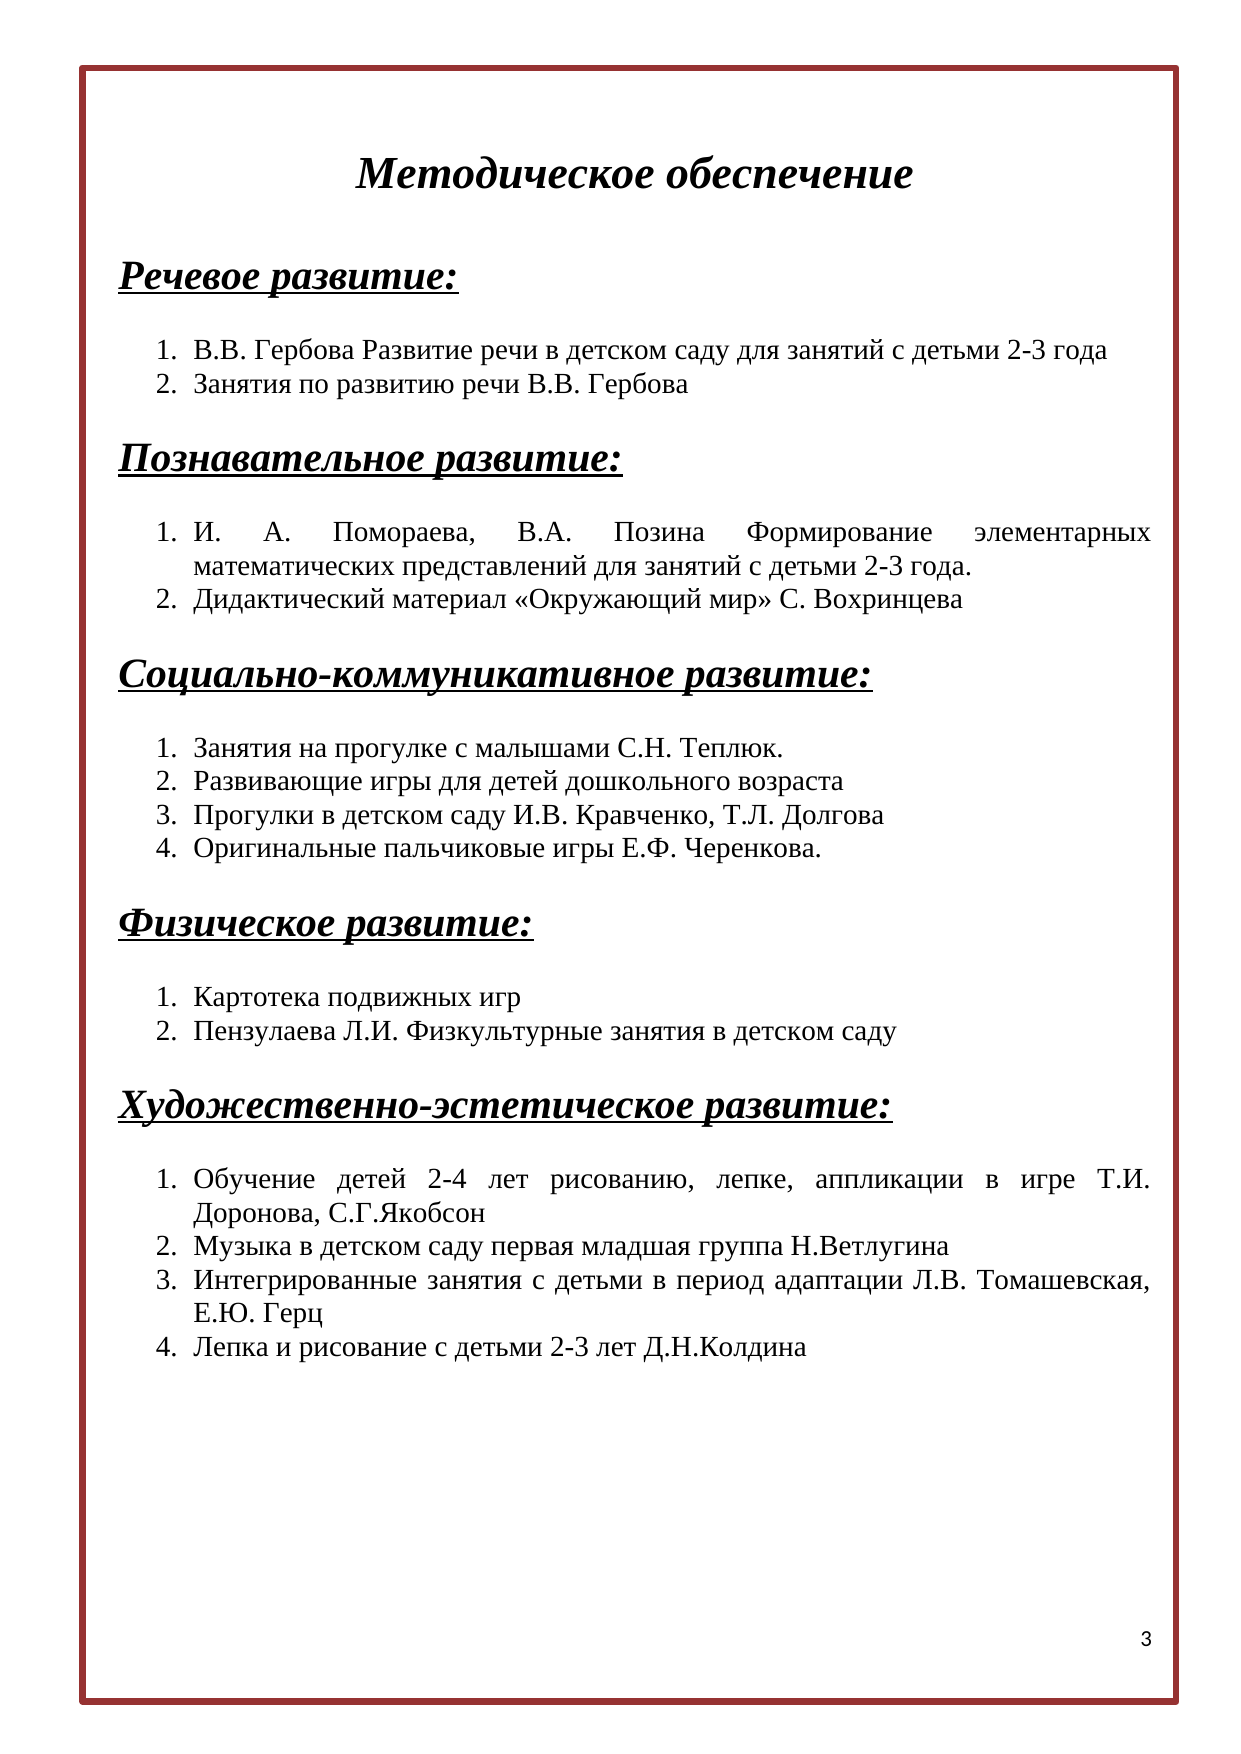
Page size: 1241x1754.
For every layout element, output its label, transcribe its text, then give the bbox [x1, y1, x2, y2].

list Прогулки в детском саду И.В. Кравченко, Т.Л. Долгова [156, 797, 1152, 831]
list Обучение детей 2-4 лет рисованию, лепке, аппликации в игре Т.И. Доронова, С.Г.Якобсон [156, 1161, 1152, 1228]
list И. А. Помораева, В.А. Позина Формирование элементарных математических представлений для занятий с детьми 2-3 года. [156, 514, 1152, 581]
list Занятия на прогулке с малышами С.Н. Теплюк. [156, 730, 1152, 763]
list Музыка в детском саду первая младшая группа Н.Ветлугина [156, 1228, 1152, 1262]
text Методическое обеспечение [118, 145, 1152, 198]
text Познавательное развитие: [118, 433, 1152, 481]
list В.В. Гербова Развитие речи в детском саду для занятий с детьми 2-3 года [156, 332, 1152, 366]
list Оригинальные пальчиковые игры Е.Ф. Черенкова. [156, 831, 1152, 864]
text Речевое развитие: [118, 251, 1152, 299]
list Развивающие игры для детей дошкольного возраста [156, 763, 1152, 797]
text Социально-коммуникативное развитие: [118, 648, 1152, 696]
text Художественно-эстетическое развитие: [118, 1080, 1152, 1128]
list Картотека подвижных игр [156, 979, 1152, 1013]
list Лепка и рисование с детьми 2-3 лет Д.Н.Колдина [156, 1329, 1152, 1362]
list Пензулаева Л.И. Физкультурные занятия в детском саду [156, 1013, 1152, 1046]
list Интегрированные занятия с детьми в период адаптации Л.В. Томашевская, Е.Ю. Герц [156, 1262, 1152, 1329]
text Физическое развитие: [118, 898, 1152, 946]
list Занятия по развитию речи В.В. Гербова [156, 366, 1152, 399]
list Дидактический материал «Окружающий мир» С. Вохринцева [156, 581, 1152, 615]
